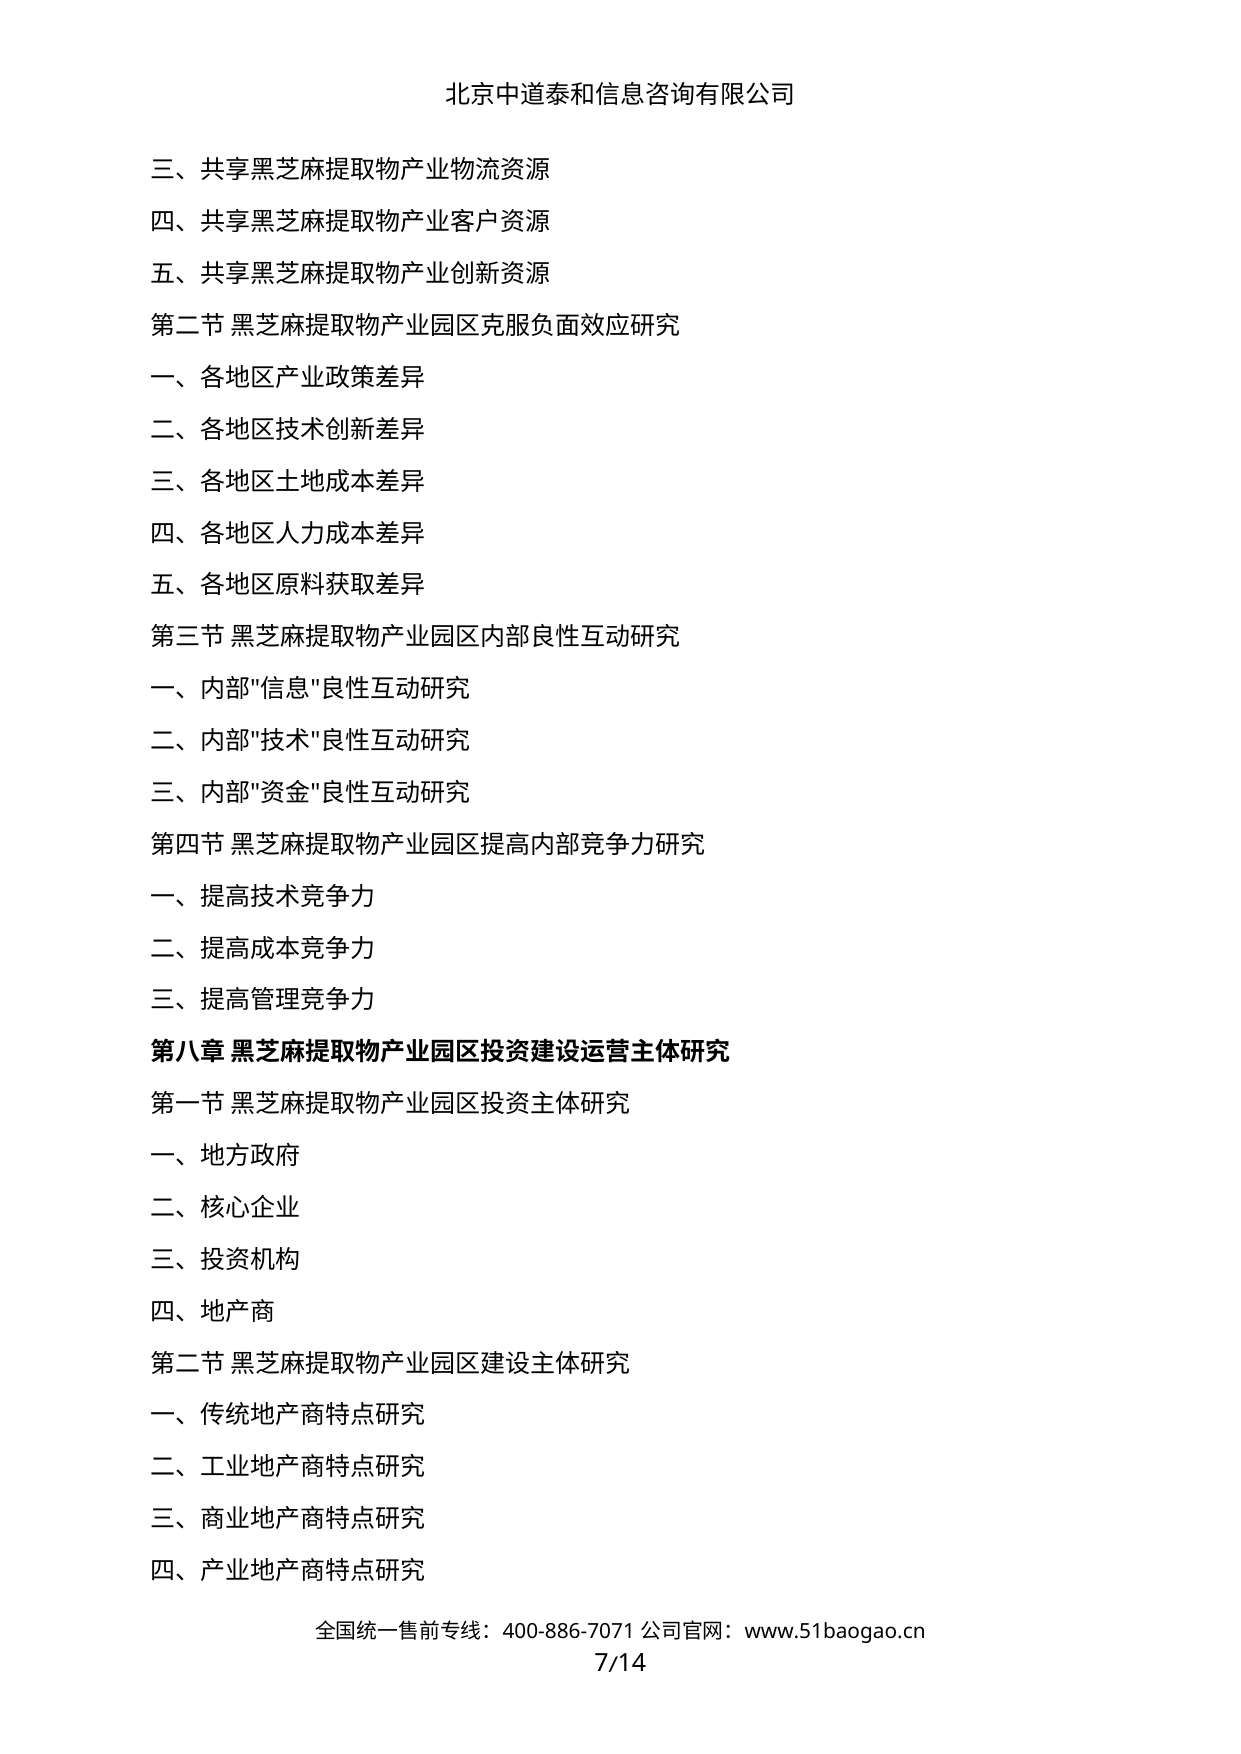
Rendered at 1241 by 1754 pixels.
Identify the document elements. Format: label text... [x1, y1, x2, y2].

text 第一节 黑芝麻提取物产业园区投资主体研究 [150, 1084, 1090, 1120]
text 二、内部"技术"良性互动研究 [150, 721, 1090, 757]
text 一、各地区产业政策差异 [150, 357, 1090, 394]
text 第二节 黑芝麻提取物产业园区建设主体研究 [150, 1343, 1090, 1379]
text 三、共享黑芝麻提取物产业物流资源 [150, 150, 1090, 186]
text 二、各地区技术创新差异 [150, 409, 1090, 446]
text 一、传统地产商特点研究 [150, 1395, 1090, 1431]
text 三、投资机构 [150, 1239, 1090, 1276]
text 四、产业地产商特点研究 [150, 1551, 1090, 1587]
text 五、共享黑芝麻提取物产业创新资源 [150, 254, 1090, 290]
text 三、内部"资金"良性互动研究 [150, 772, 1090, 809]
text 二、工业地产商特点研究 [150, 1447, 1090, 1483]
text 五、各地区原料获取差异 [150, 565, 1090, 601]
text 四、地产商 [150, 1291, 1090, 1327]
text 三、提高管理竞争力 [150, 980, 1090, 1016]
text 第四节 黑芝麻提取物产业园区提高内部竞争力研究 [150, 824, 1090, 861]
text 四、共享黑芝麻提取物产业客户资源 [150, 202, 1090, 238]
text 二、核心企业 [150, 1187, 1090, 1224]
text 第二节 黑芝麻提取物产业园区克服负面效应研究 [150, 306, 1090, 342]
text 三、各地区土地成本差异 [150, 461, 1090, 497]
text 三、商业地产商特点研究 [150, 1499, 1090, 1535]
text 第三节 黑芝麻提取物产业园区内部良性互动研究 [150, 617, 1090, 653]
text 一、提高技术竞争力 [150, 876, 1090, 912]
text 一、地方政府 [150, 1136, 1090, 1172]
text 二、提高成本竞争力 [150, 928, 1090, 964]
text 四、各地区人力成本差异 [150, 513, 1090, 549]
text 一、内部"信息"良性互动研究 [150, 669, 1090, 705]
text 第八章 黑芝麻提取物产业园区投资建设运营主体研究 [150, 1032, 1090, 1068]
